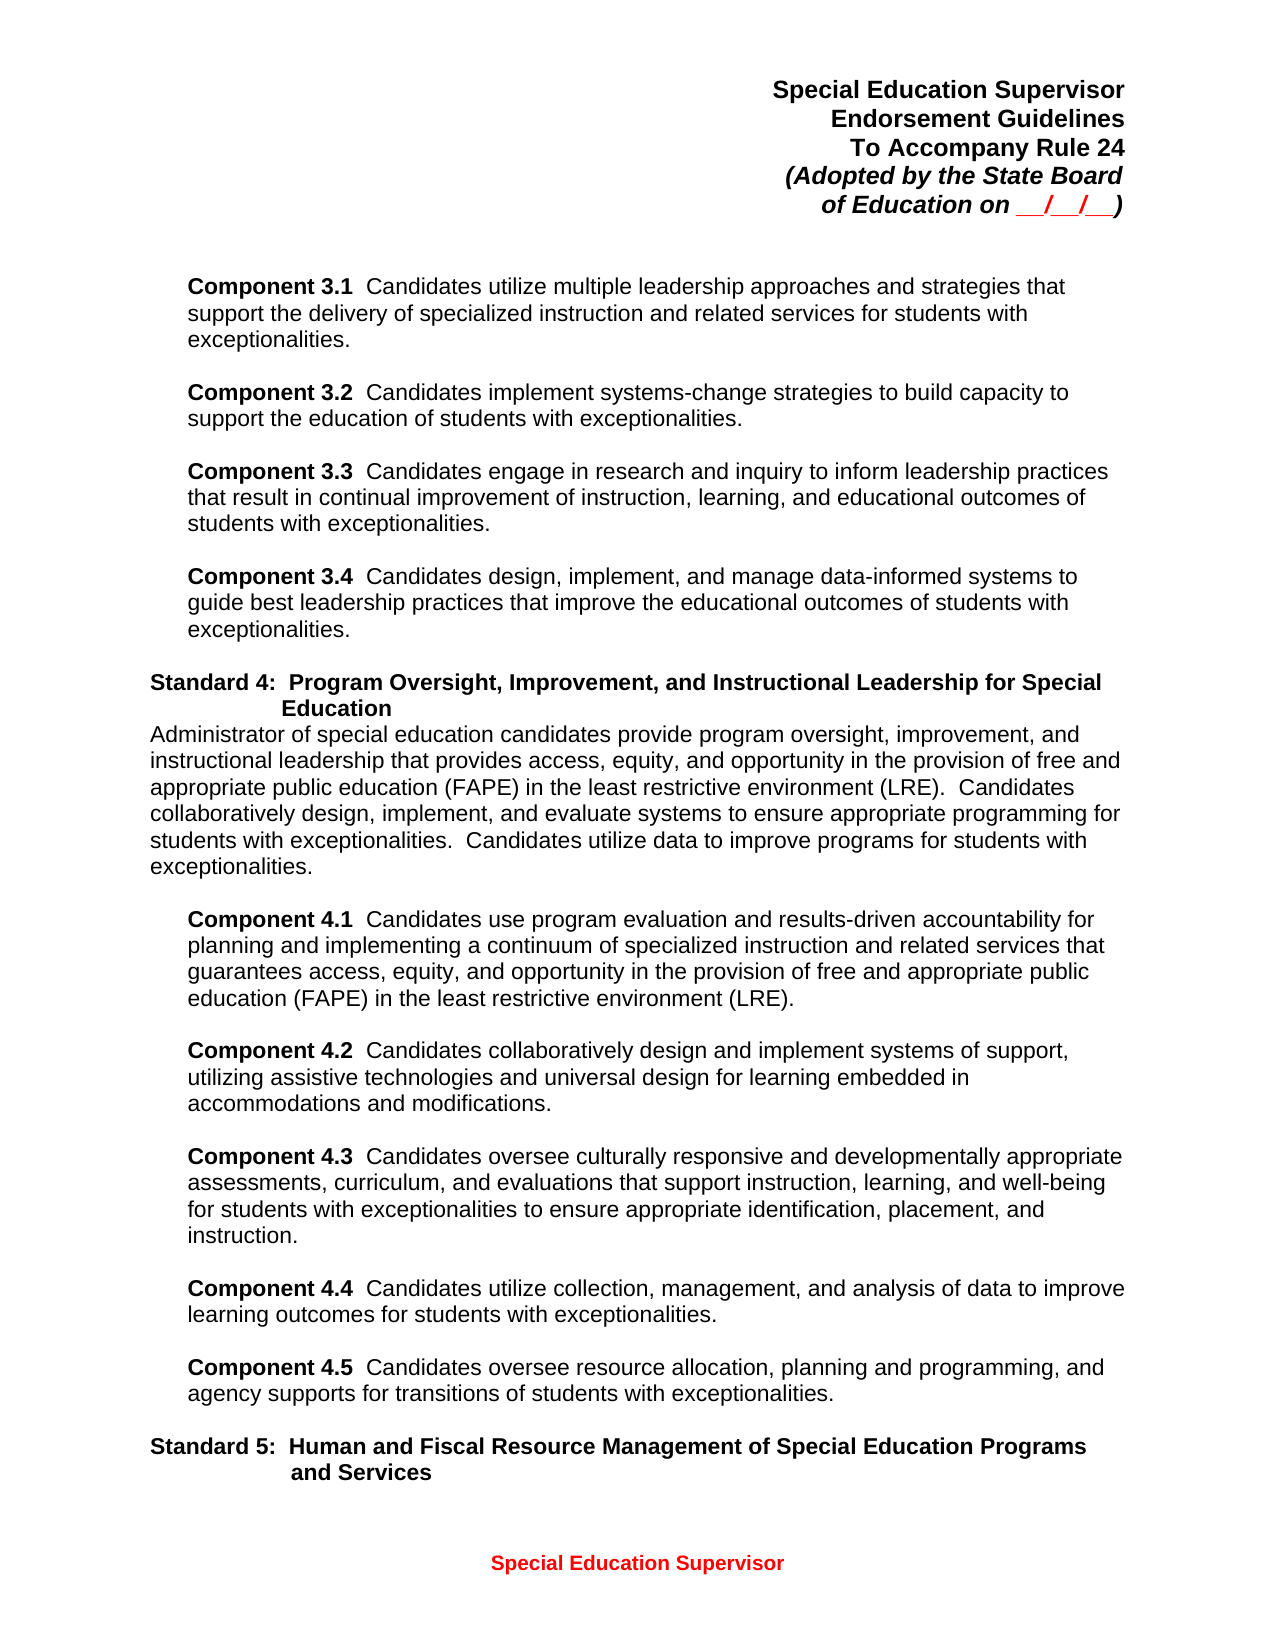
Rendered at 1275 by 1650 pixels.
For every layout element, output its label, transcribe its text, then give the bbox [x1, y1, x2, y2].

text Component 3.3 Candidates engage in research and inquiry to inform leadership practices that result in continual improvement of instruction, learning, and educational outcomes of students with exceptionalities. [187, 458, 1125, 537]
text Component 4.4 Candidates utilize collection, management, and analysis of data to improve learning outcomes for students with exceptionalities. [187, 1274, 1125, 1327]
text Component 4.1 Candidates use program evaluation and results-driven accountability for planning and implementing a continuum of specialized instruction and related services that guarantees access, equity, and opportunity in the provision of free and appropriate public education (FAPE) in the least restrictive environment (LRE). [187, 906, 1125, 1011]
text Component 4.3 Candidates oversee culturally responsive and developmentally appropriate assessments, curriculum, and evaluations that support instruction, learning, and well-being for students with exceptionalities to ensure appropriate identification, placement, and instruction. [187, 1143, 1125, 1248]
text Standard 4: Program Oversight, Improvement, and Instructional Leadership for Special Education [150, 668, 1125, 721]
text Component 4.2 Candidates collaboratively design and implement systems of support, utilizing assistive technologies and universal design for learning embedded in accommodations and modifications. [187, 1037, 1125, 1116]
text Component 3.4 Candidates design, implement, and manage data-informed systems to guide best leadership practices that improve the educational outcomes of students with exceptionalities. [187, 563, 1125, 642]
text Standard 5: Human and Fiscal Resource Management of Special Education Programs and Services [150, 1433, 1125, 1485]
text Component 4.5 Candidates oversee resource allocation, planning and programming, and agency supports for transitions of students with exceptionalities. [187, 1354, 1125, 1406]
text Administrator of special education candidates provide program oversight, improvement, and instructional leadership that provides access, equity, and opportunity in the provision of free and appropriate public education (FAPE) in the least restrictive environment (LRE). Candidates collaboratively design, implement, and evaluate systems to ensure appropriate programming for students with exceptionalities. Candidates utilize data to improve programs for students with exceptionalities. [150, 721, 1125, 879]
text Component 3.2 Candidates implement systems-change strategies to build capacity to support the education of students with exceptionalities. [187, 378, 1125, 431]
text Component 3.1 Candidates utilize multiple leadership approaches and strategies that support the delivery of specialized instruction and related services for students with exceptionalities. [187, 273, 1125, 352]
